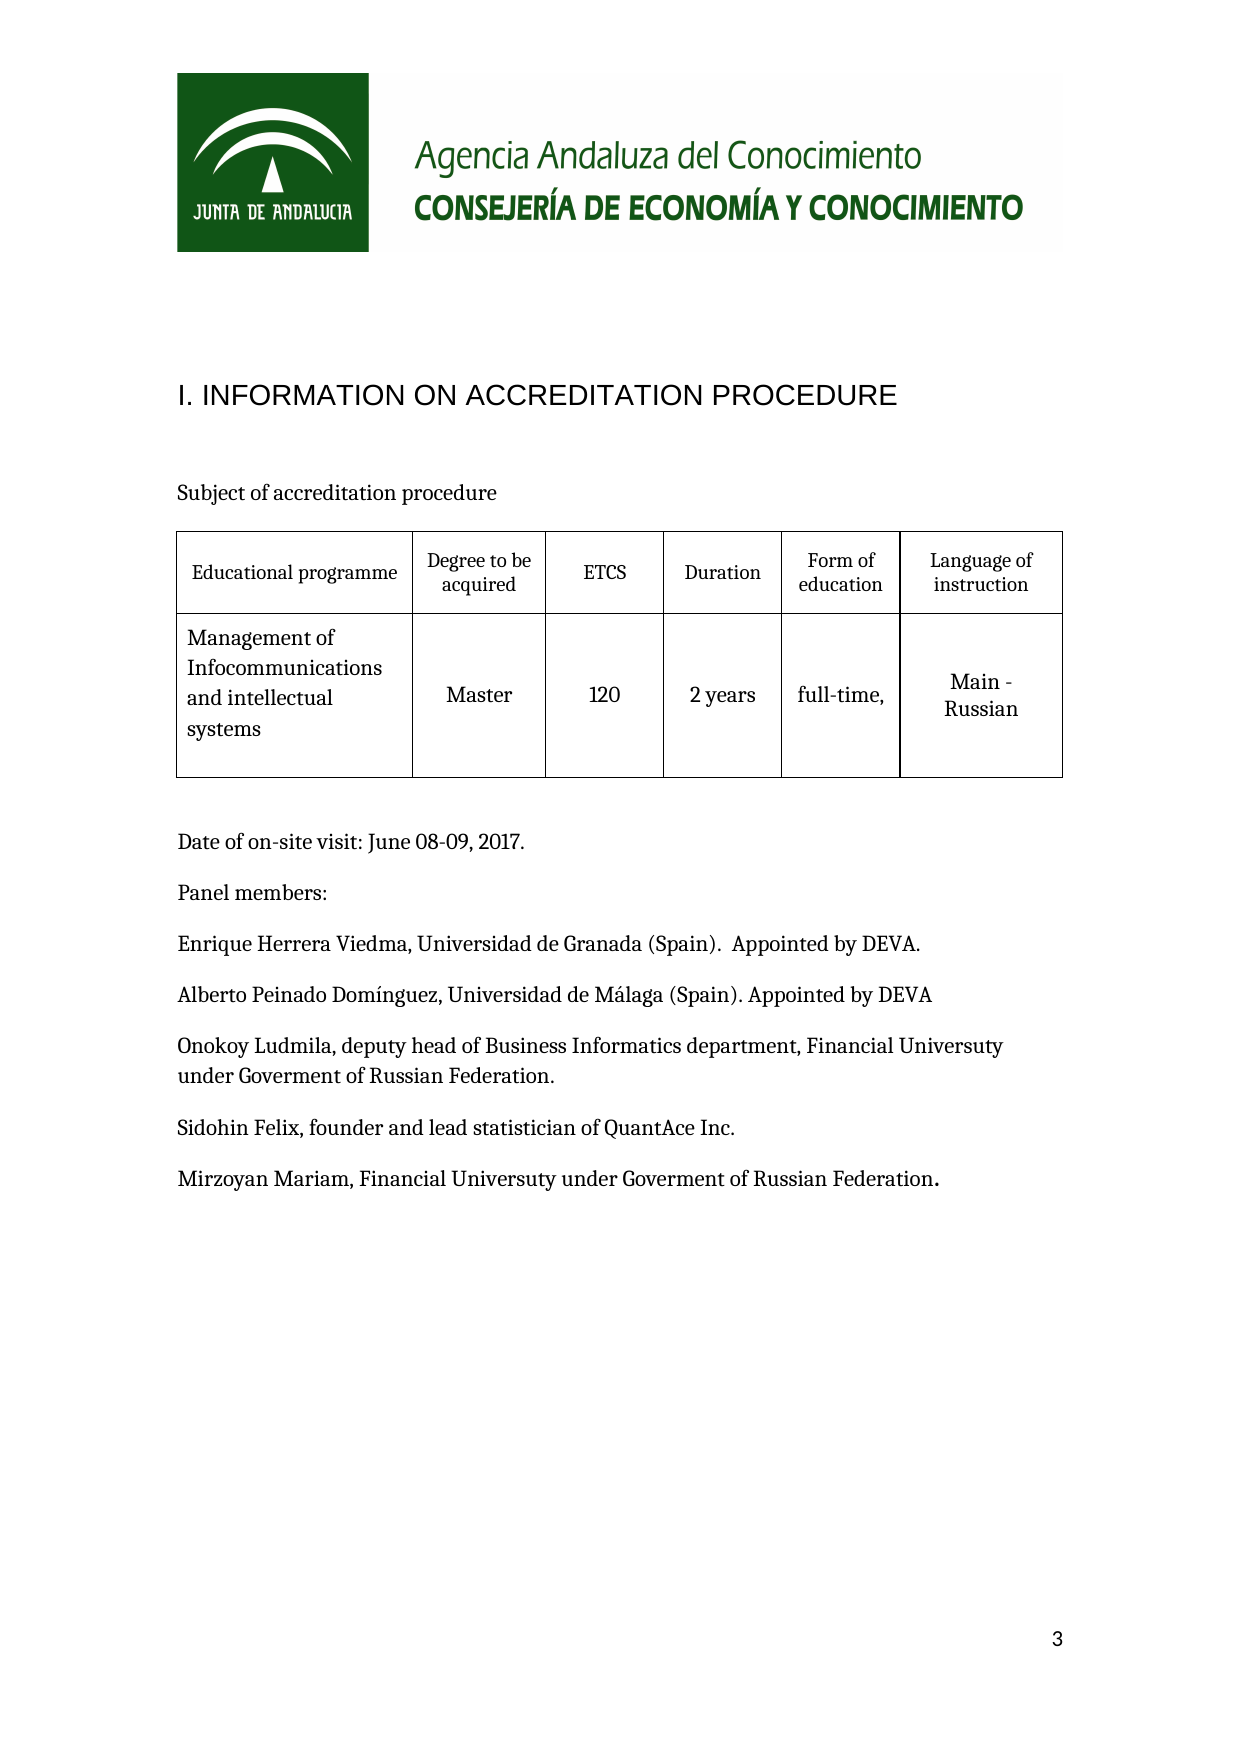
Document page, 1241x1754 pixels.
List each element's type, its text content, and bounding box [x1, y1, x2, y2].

table_cell 120 [546, 614, 663, 777]
table_header Degree to be acquired [413, 532, 545, 613]
table_header Language of instruction [901, 532, 1062, 613]
text Enrique Herrera Viedma, Universidad de Granada (Spain). Appointed by DEVA. [177, 931, 1063, 957]
text Date of on-site visit: June 08-09, 2017. [177, 829, 1063, 855]
text Panel members: [177, 880, 1063, 906]
text Alberto Peinado Domínguez, Universidad de Málaga (Spain). Appointed by DEVA [177, 982, 1063, 1008]
table_cell Management of Infocommunications and intellectual systems [177, 614, 412, 777]
table_header ETCS [546, 532, 663, 613]
picture [177, 73, 1063, 252]
table_header Educational programme [177, 532, 412, 613]
text Subject of accreditation procedure [177, 480, 1063, 506]
table_header Duration [664, 532, 781, 613]
table_header Form of education [782, 532, 899, 613]
subtitle I. INFORMATION ON ACCREDITATION PROCEDURE [177, 378, 1063, 411]
text Sidohin Felix, founder and lead statistician of QuantAce Inc. [177, 1114, 1063, 1141]
table_cell full-time, [782, 614, 899, 777]
text Onokoy Ludmila, deputy head of Business Informatics department, Financial Universuty under Goverment of Russian Federation. [177, 1033, 1063, 1089]
table_cell Main - Russian [901, 614, 1062, 777]
text Mirzoyan Mariam, Financial Universuty under Goverment of Russian Federation. [177, 1165, 1063, 1192]
table_cell 2 years [664, 614, 781, 777]
table_cell Master [413, 614, 545, 777]
